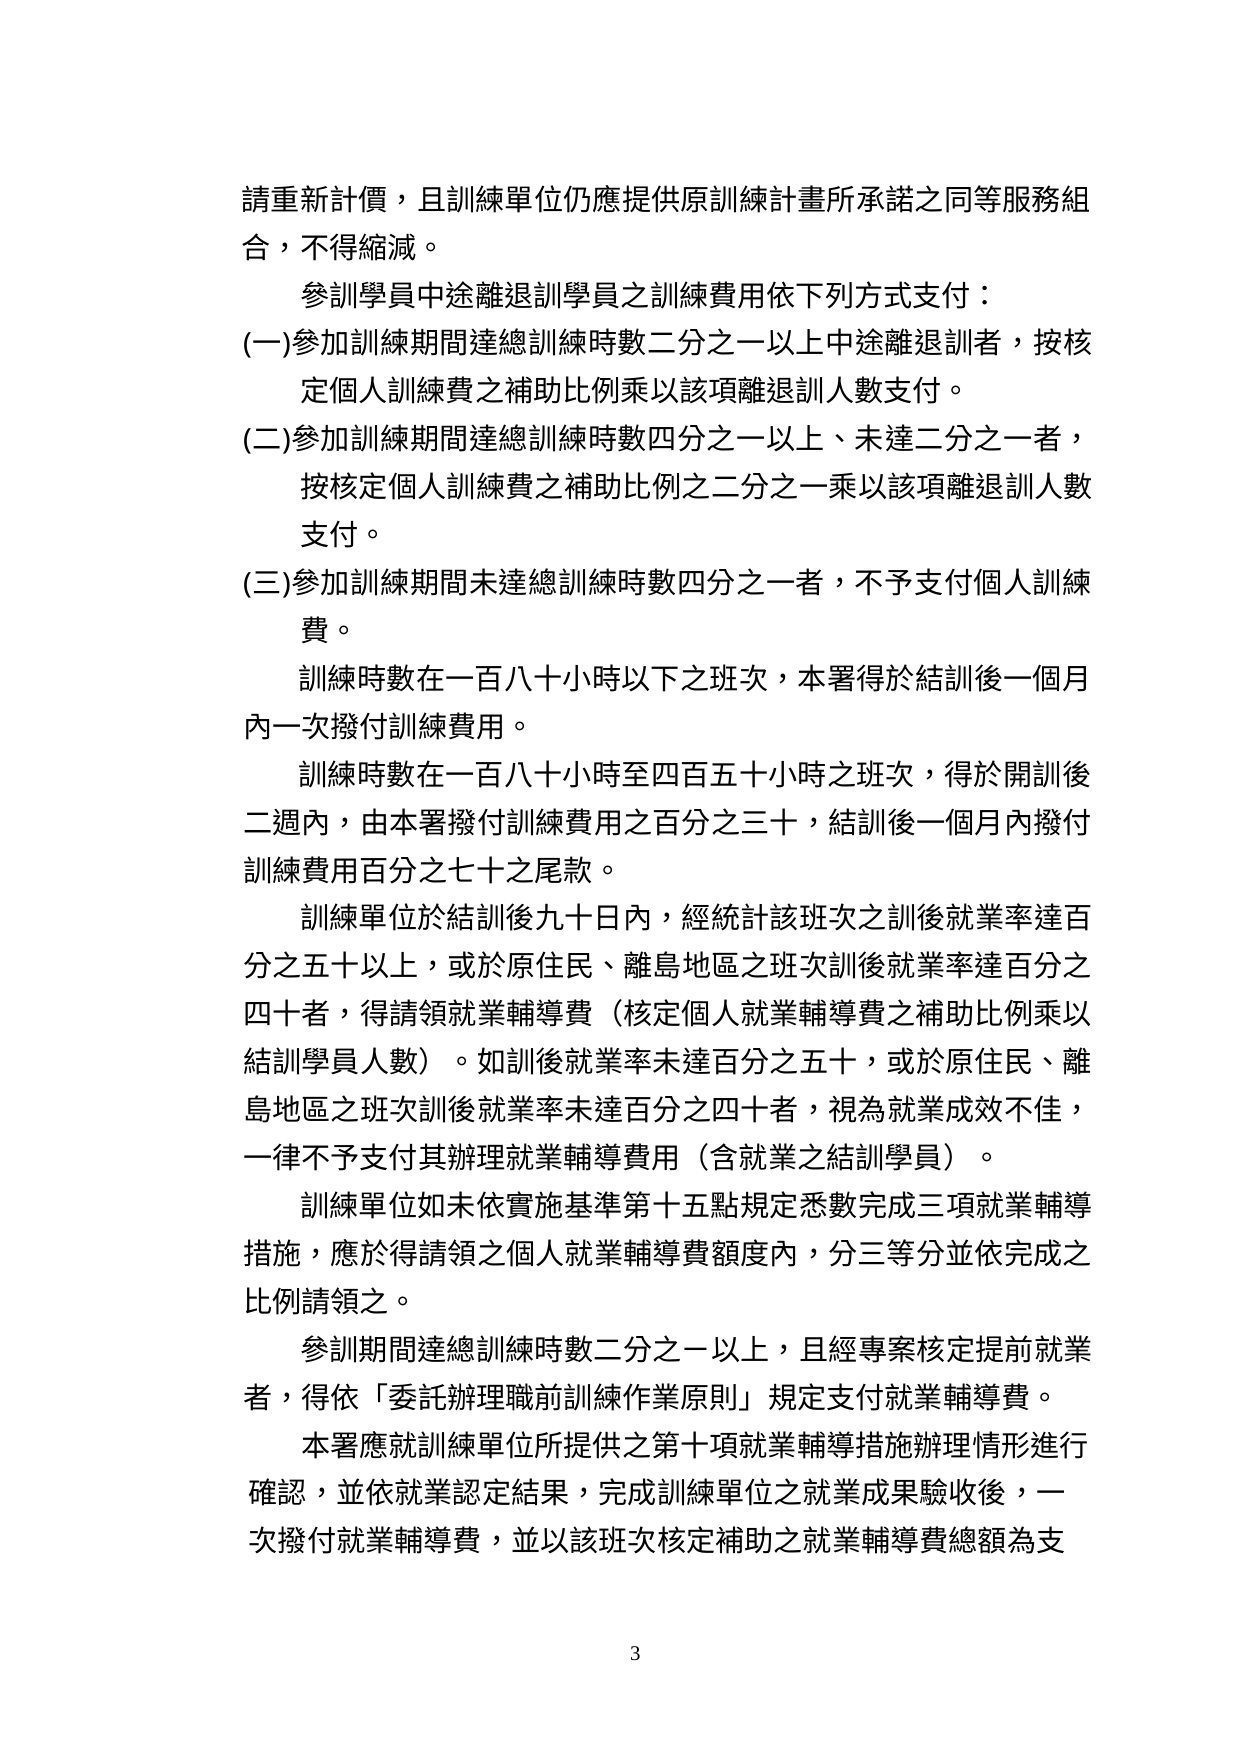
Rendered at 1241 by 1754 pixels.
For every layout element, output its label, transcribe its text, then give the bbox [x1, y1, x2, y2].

text 參訓期間達總訓練時數二分之ㄧ以上，且經專案核定提前就業者，得依「委託辦理職前訓練作業原則」規定支付就業輔導費。 [243, 1322, 1092, 1418]
text 參訓學員中途離退訓學員之訓練費用依下列方式支付： [229, 268, 1092, 316]
text 訓練時數在一百八十小時以下之班次，本署得於結訓後一個月內一次撥付訓練費用。 [243, 651, 1092, 747]
text 訓練單位如未依實施基準第十五點規定悉數完成三項就業輔導措施，應於得請領之個人就業輔導費額度內，分三等分並依完成之比例請領之。 [243, 1178, 1092, 1322]
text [241, 172, 1092, 268]
text (二)參加訓練期間達總訓練時數四分之一以上、未達二分之一者，按核定個人訓練費之補助比例之二分之一乘以該項離退訓人數支付。 [243, 411, 1092, 555]
text 訓練單位於結訓後九十日內，經統計該班次之訓後就業率達百分之五十以上，或於原住民、離島地區之班次訓後就業率達百分之四十者，得請領就業輔導費（核定個人就業輔導費之補助比例乘以結訓學員人數）。如訓後就業率未達百分之五十，或於原住民、離島地區之班次訓後就業率未達百分之四十者，視為就業成效不佳，一律不予支付其辦理就業輔導費用（含就業之結訓學員）。 [243, 891, 1092, 1178]
text 訓練時數在一百八十小時至四百五十小時之班次，得於開訓後二週內，由本署撥付訓練費用之百分之三十，結訓後一個月內撥付訓練費用百分之七十之尾款。 [243, 747, 1092, 891]
text (三)參加訓練期間未達總訓練時數四分之一者，不予支付個人訓練費。 [243, 555, 1092, 651]
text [248, 1418, 1092, 1561]
text (一)參加訓練期間達總訓練時數二分之一以上中途離退訓者，按核定個人訓練費之補助比例乘以該項離退訓人數支付。 [243, 316, 1092, 411]
